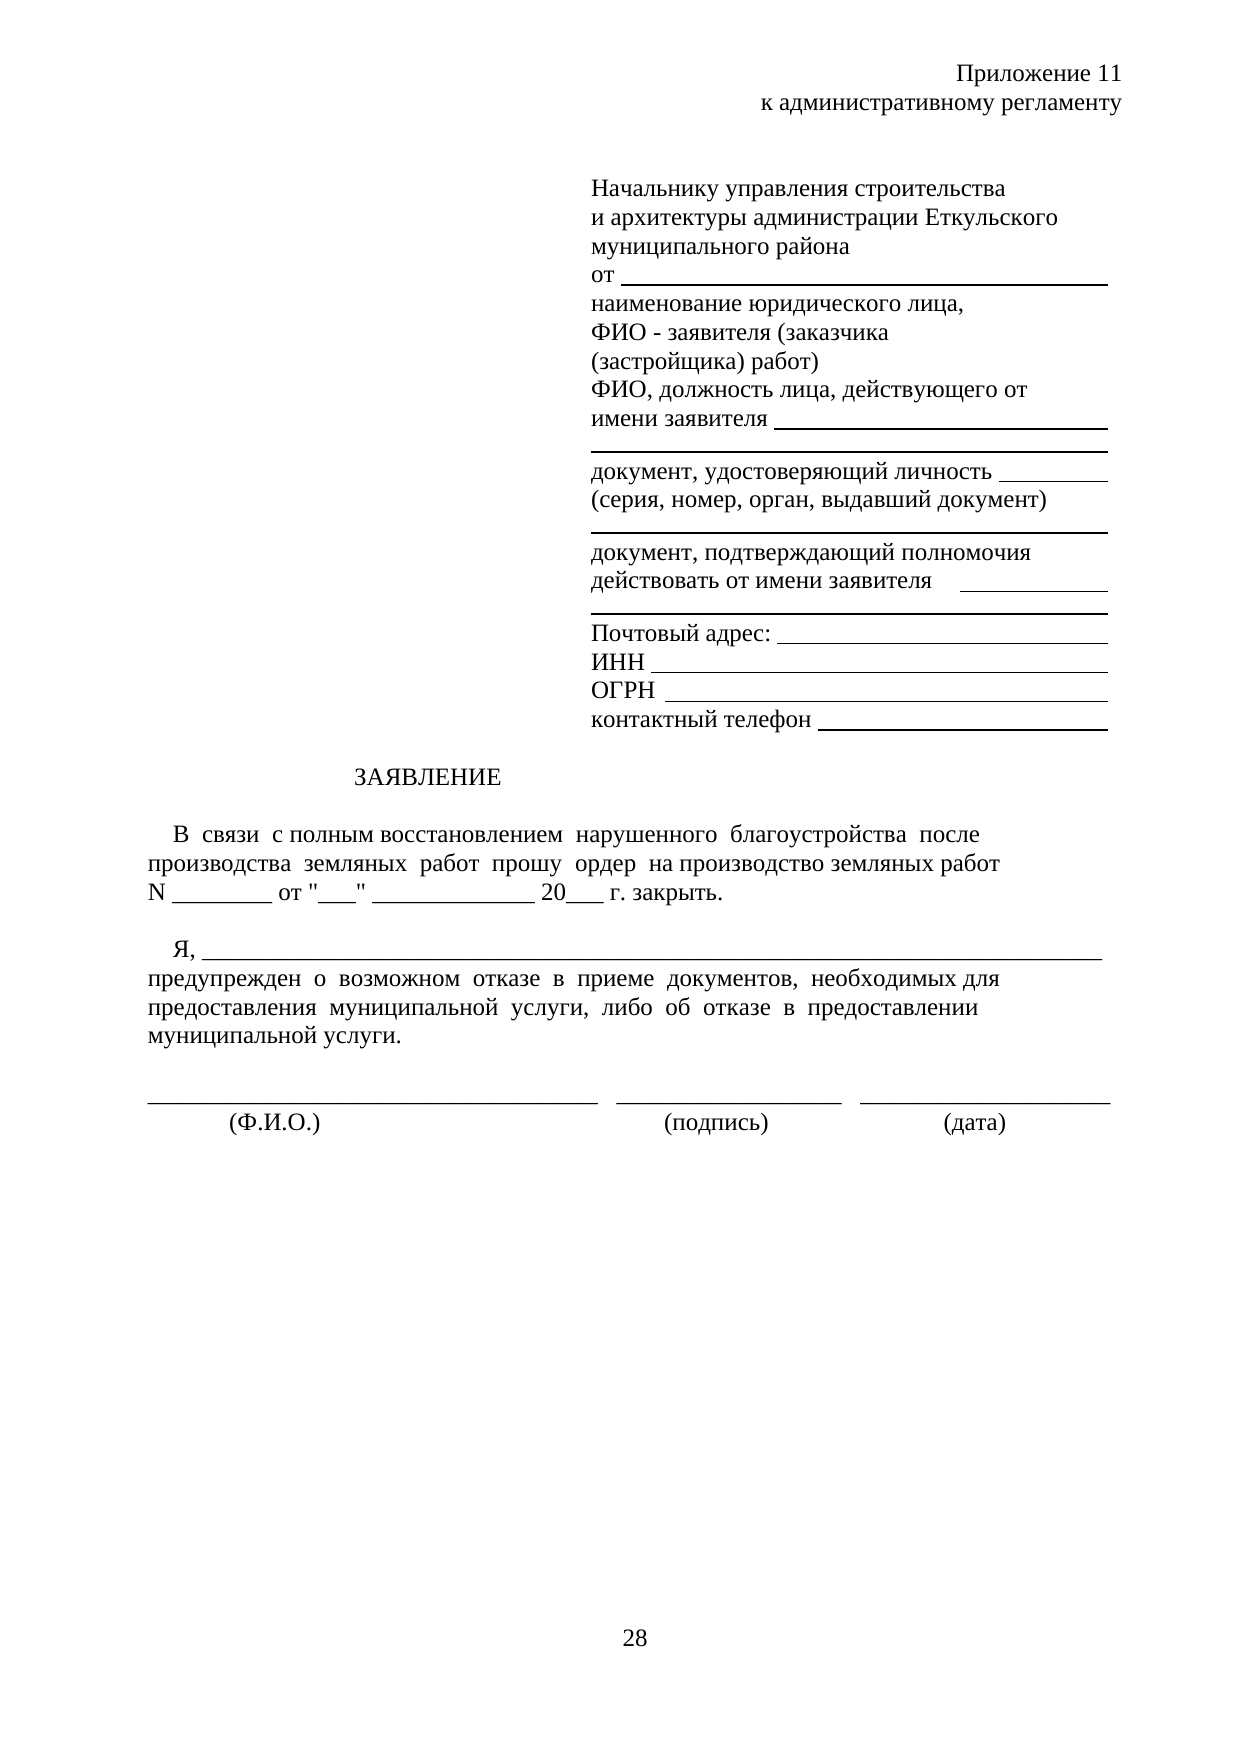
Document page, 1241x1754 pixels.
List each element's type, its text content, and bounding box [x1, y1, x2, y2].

text имени заявителя [517, 403, 1122, 432]
text к административному регламенту [148, 87, 1122, 116]
text N ________ от "___" _____________ 20___ г. закрыть. [148, 877, 1122, 906]
text ЗАЯВЛЕНИЕ [148, 762, 1122, 791]
text Я, ________________________________________________________________________ [148, 934, 1122, 963]
text (застройщика) работ) [517, 346, 1122, 374]
text документ, удостоверяющий личность [517, 456, 1122, 484]
text Начальнику управления строительства [517, 173, 1122, 202]
text (серия, номер, орган, выдавший документ) [517, 484, 1122, 513]
text действовать от имени заявителя [517, 566, 1122, 594]
text производства земляных работ прошу ордер на производство земляных работ [148, 848, 1122, 877]
text муниципального района [148, 231, 1122, 259]
text (Ф.И.О.) (подпись) (дата) [148, 1107, 1122, 1136]
text ____________________________________ __________________ ____________________ [148, 1078, 1122, 1107]
text наименование юридического лица, [517, 288, 1122, 317]
text В связи с полным восстановлением нарушенного благоустройства после [148, 819, 1122, 848]
text предупрежден о возможном отказе в приеме документов, необходимых для [148, 963, 1122, 992]
text Приложение 11 [148, 58, 1122, 87]
text ФИО - заявителя (заказчика [517, 317, 1122, 346]
text документ, подтверждающий полномочия [517, 537, 1122, 566]
text Почтовый адрес: [517, 618, 1122, 647]
text ФИО, должность лица, действующего от [591, 374, 1122, 403]
text от [591, 259, 1122, 288]
text ИНН [517, 647, 1122, 676]
text ОГРН [517, 676, 1122, 704]
text контактный телефон [517, 704, 1122, 733]
text и архитектуры администрации Еткульского [591, 202, 1122, 231]
text предоставления муниципальной услуги, либо об отказе в предоставлении [148, 992, 1122, 1021]
text муниципальной услуги. [148, 1021, 1122, 1049]
